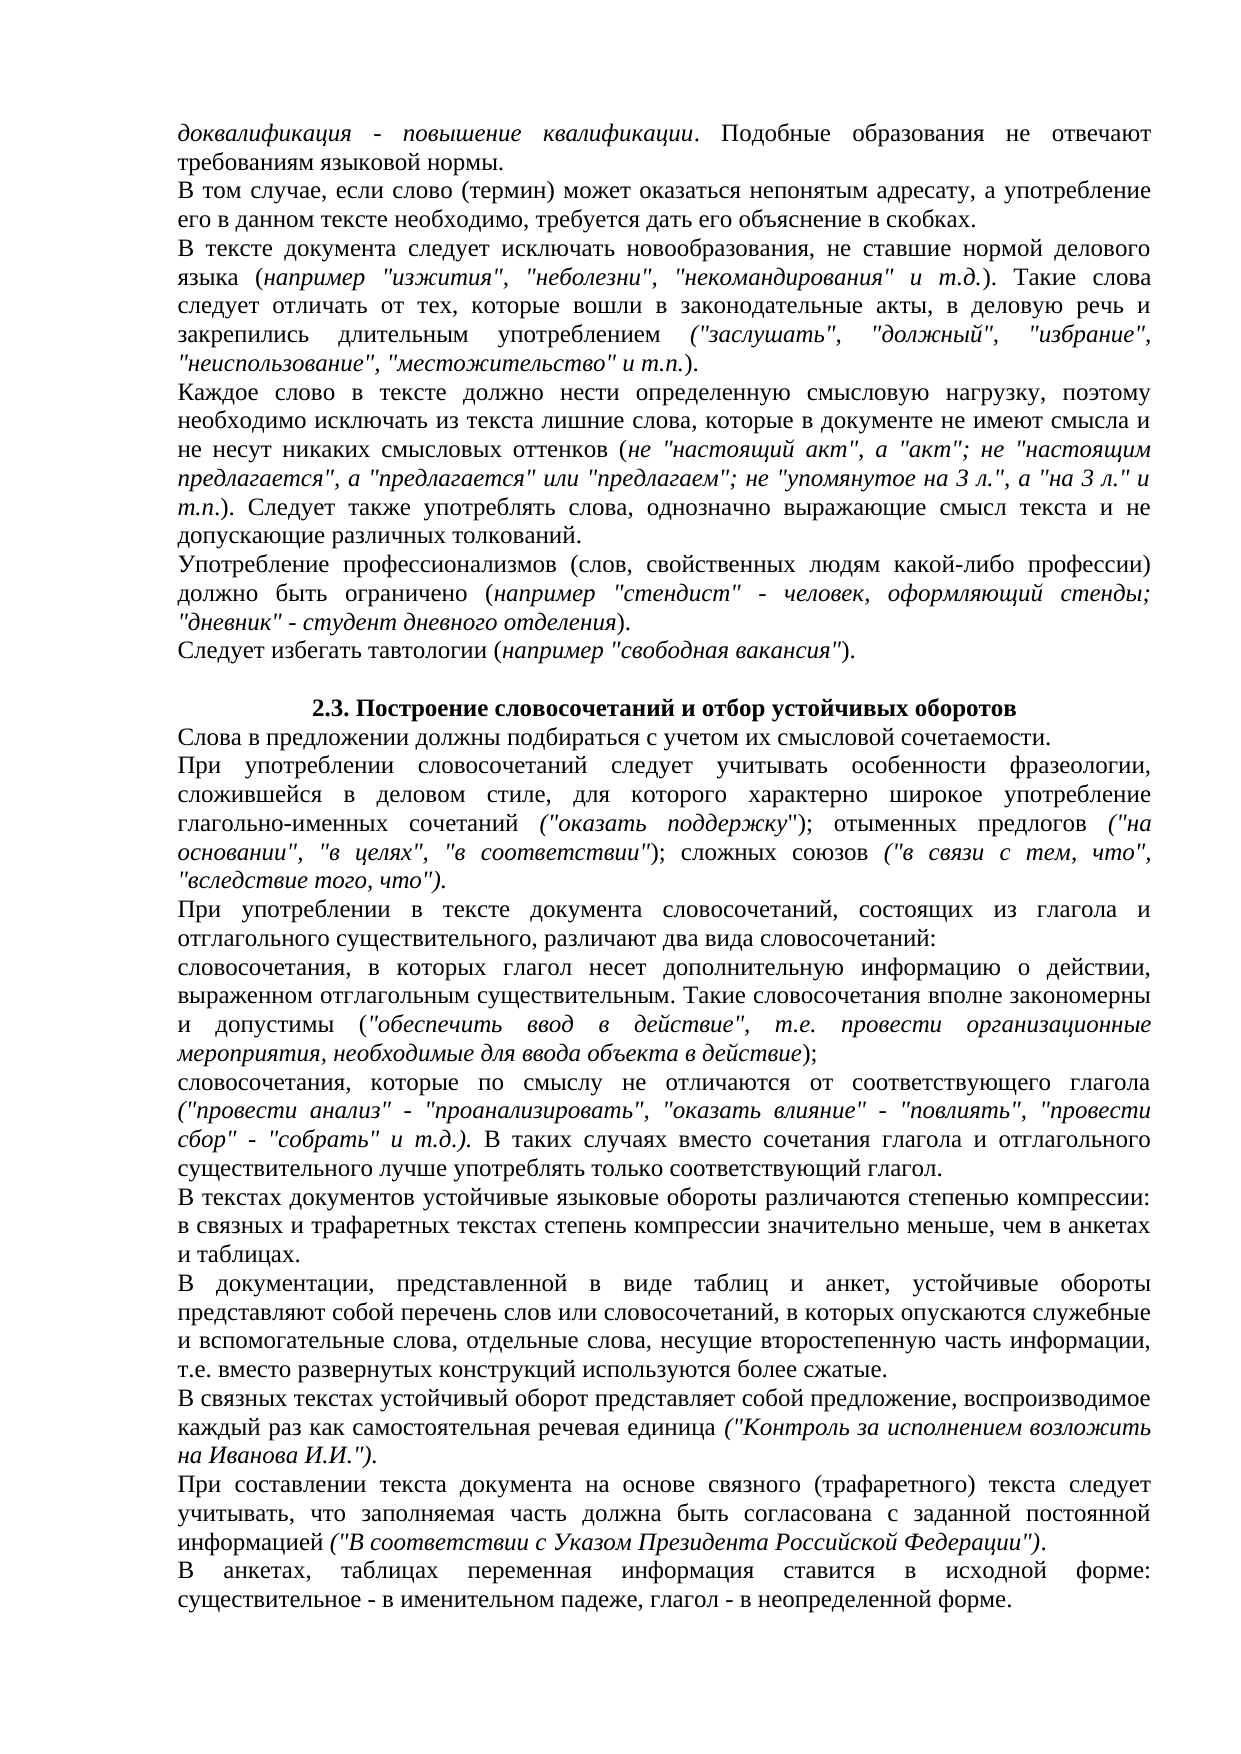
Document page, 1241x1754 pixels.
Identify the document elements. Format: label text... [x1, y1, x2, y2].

text 2.3. Построение словосочетаний и отбор устойчивых оборотов [177, 693, 1152, 722]
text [177, 118, 1152, 176]
text Следует избегать тавтологии (например "свободная вакансия"). [177, 636, 1152, 664]
text Употребление профессионализмов (слов, свойственных людям какой-либо профессии) должно быть ограничено (например "стендист" - человек, оформляющий стенды; "дневник" - студент дневного отделения). [177, 549, 1152, 636]
text При употреблении в тексте документа словосочетаний, состоящих из глагола и отглагольного существительного, различают два вида словосочетаний: [177, 894, 1152, 952]
text В связных текстах устойчивый оборот представляет собой предложение, воспроизводимое каждый раз как самостоятельная речевая единица ("Контроль за исполнением возложить на Иванова И.И."). [177, 1383, 1152, 1469]
text В документации, представленной в виде таблиц и анкет, устойчивые обороты представляют собой перечень слов или словосочетаний, в которых опускаются служебные и вспомогательные слова, отдельные слова, несущие второстепенную часть информации, т.е. вместо развернутых конструкций используются более сжатые. [177, 1268, 1152, 1383]
text В анкетах, таблицах переменная информация ставится в исходной форме: существительное - в именительном падеже, глагол - в неопределенной форме. [177, 1556, 1152, 1613]
text Слова в предложении должны подбираться с учетом их смысловой сочетаемости. [177, 722, 1152, 751]
text словосочетания, в которых глагол несет дополнительную информацию о действии, выраженном отглагольным существительным. Такие словосочетания вполне закономерны и допустимы ("обеспечить ввод в действие", т.е. провести организационные мероприятия, необходимые для ввода объекта в действие); [177, 952, 1152, 1067]
text словосочетания, которые по смыслу не отличаются от соответствующего глагола ("провести анализ" - "проанализировать", "оказать влияние" - "повлиять", "провести сбор" - "собрать" и т.д.). В таких случаях вместо сочетания глагола и отглагольного существительного лучше употреблять только соответствующий глагол. [177, 1067, 1152, 1182]
text При составлении текста документа на основе связного (трафаретного) текста следует учитывать, что заполняемая часть должна быть согласована с заданной постоянной информацией ("В соответствии с Указом Президента Российской Федерации"). [177, 1469, 1152, 1556]
text В том случае, если слово (термин) может оказаться непонятым адресату, а употребление его в данном тексте необходимо, требуется дать его объяснение в скобках. [177, 176, 1152, 233]
text В тексте документа следует исключать новообразования, не ставшие нормой делового языка (например "изжития", "неболезни", "некомандирования" и т.д.). Такие слова следует отличать от тех, которые вошли в законодательные акты, в деловую речь и закрепились длительным употреблением ("заслушать", "должный", "избрание", "неиспользование", "местожительство" и т.п.). [177, 233, 1152, 377]
text При употреблении словосочетаний следует учитывать особенности фразеологии, сложившейся в деловом стиле, для которого характерно широкое употребление глагольно-именных сочетаний ("оказать поддержку"); отыменных предлогов ("на основании", "в целях", "в соответствии"); сложных союзов ("в связи с тем, что", "вследствие того, что"). [177, 751, 1152, 894]
text Каждое слово в тексте должно нести определенную смысловую нагрузку, поэтому необходимо исключать из текста лишние слова, которые в документе не имеют смысла и не несут никаких смысловых оттенков (не "настоящий акт", а "акт"; не "настоящим предлагается", а "предлагается" или "предлагаем"; не "упомянутое на 3 л.", а "на 3 л." и т.п.). Следует также употреблять слова, однозначно выражающие смысл текста и не допускающие различных толкований. [177, 377, 1152, 549]
text В текстах документов устойчивые языковые обороты различаются степенью компрессии: в связных и трафаретных текстах степень компрессии значительно меньше, чем в анкетах и таблицах. [177, 1182, 1152, 1268]
